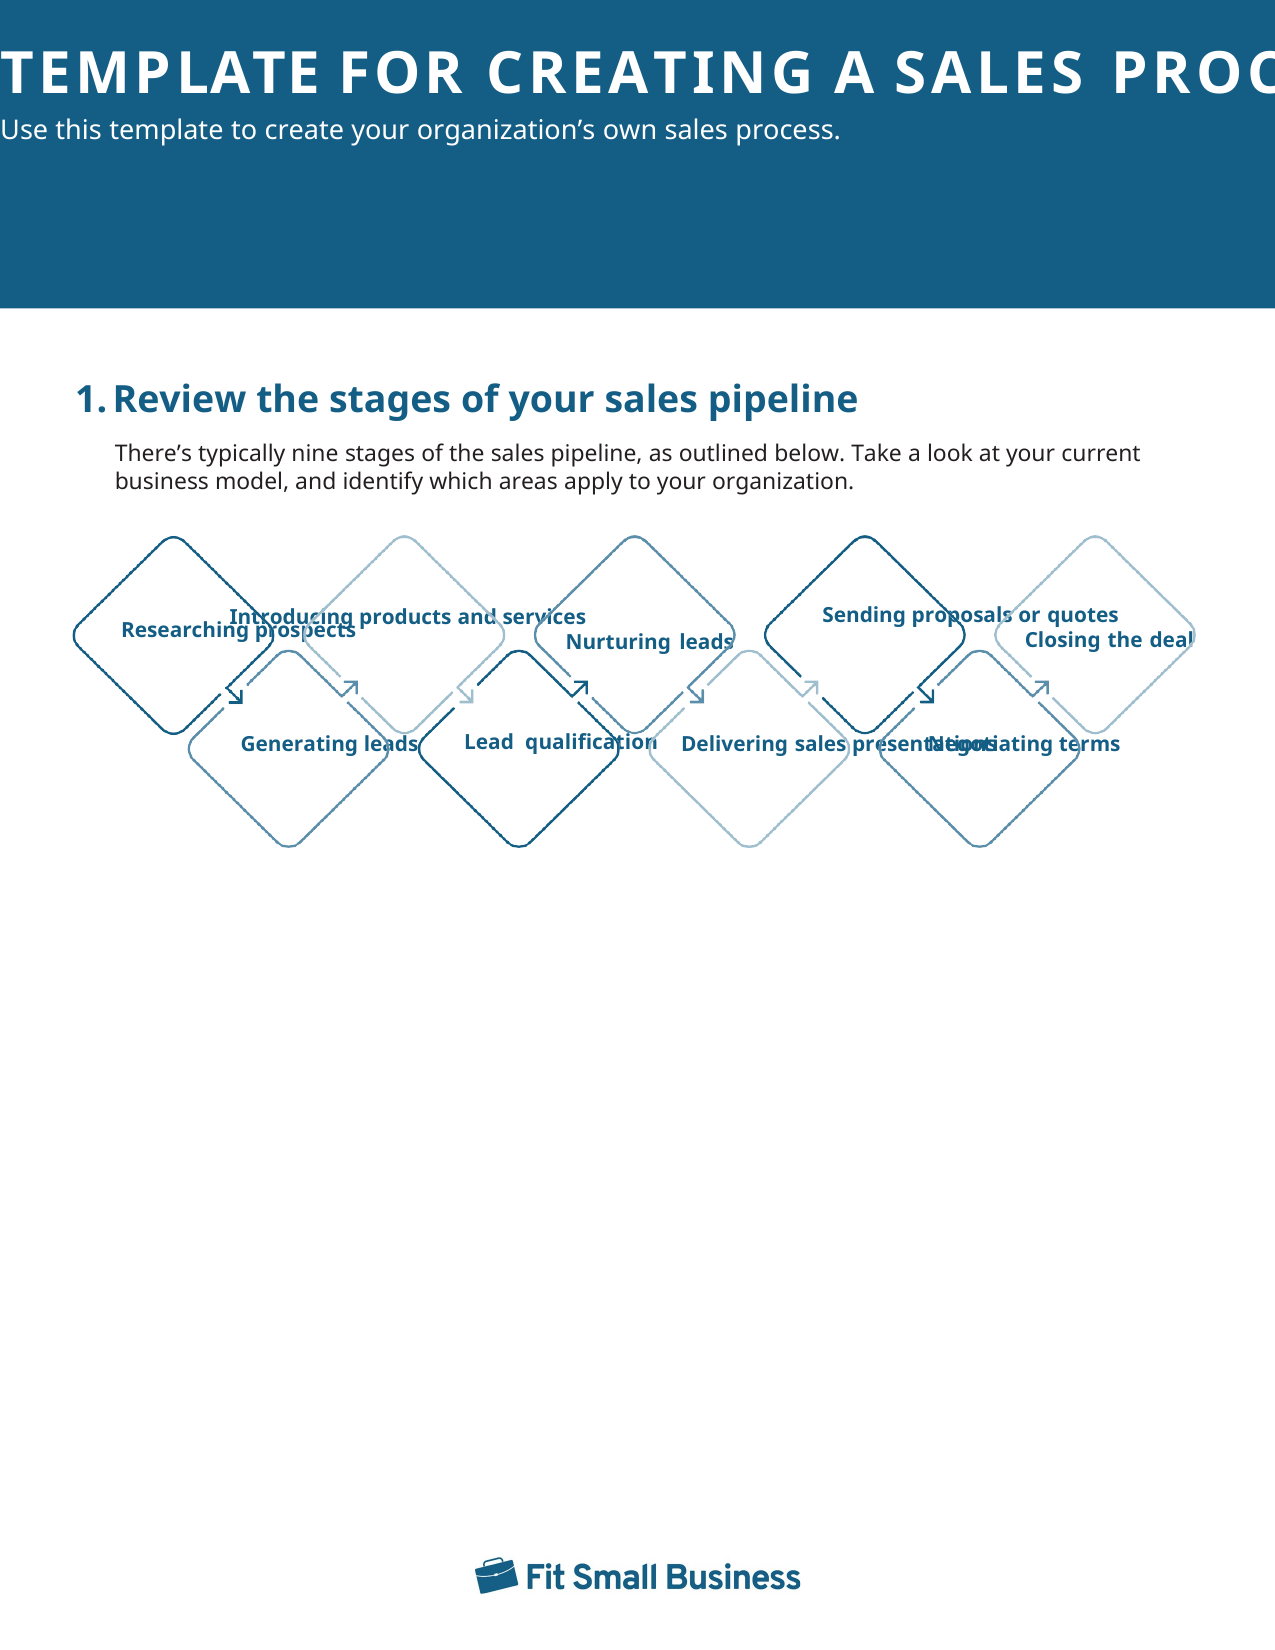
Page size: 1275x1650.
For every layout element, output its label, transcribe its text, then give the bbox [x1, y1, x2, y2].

picture [72, 535, 1196, 848]
subtitle Review the stages of your sales pipeline [75, 373, 1275, 424]
picture [474, 1556, 801, 1594]
text There’s typically nine stages of the sales pipeline, as outlined below. Take a look at your current business model, and identify which areas apply to your organization. [114, 438, 1147, 496]
